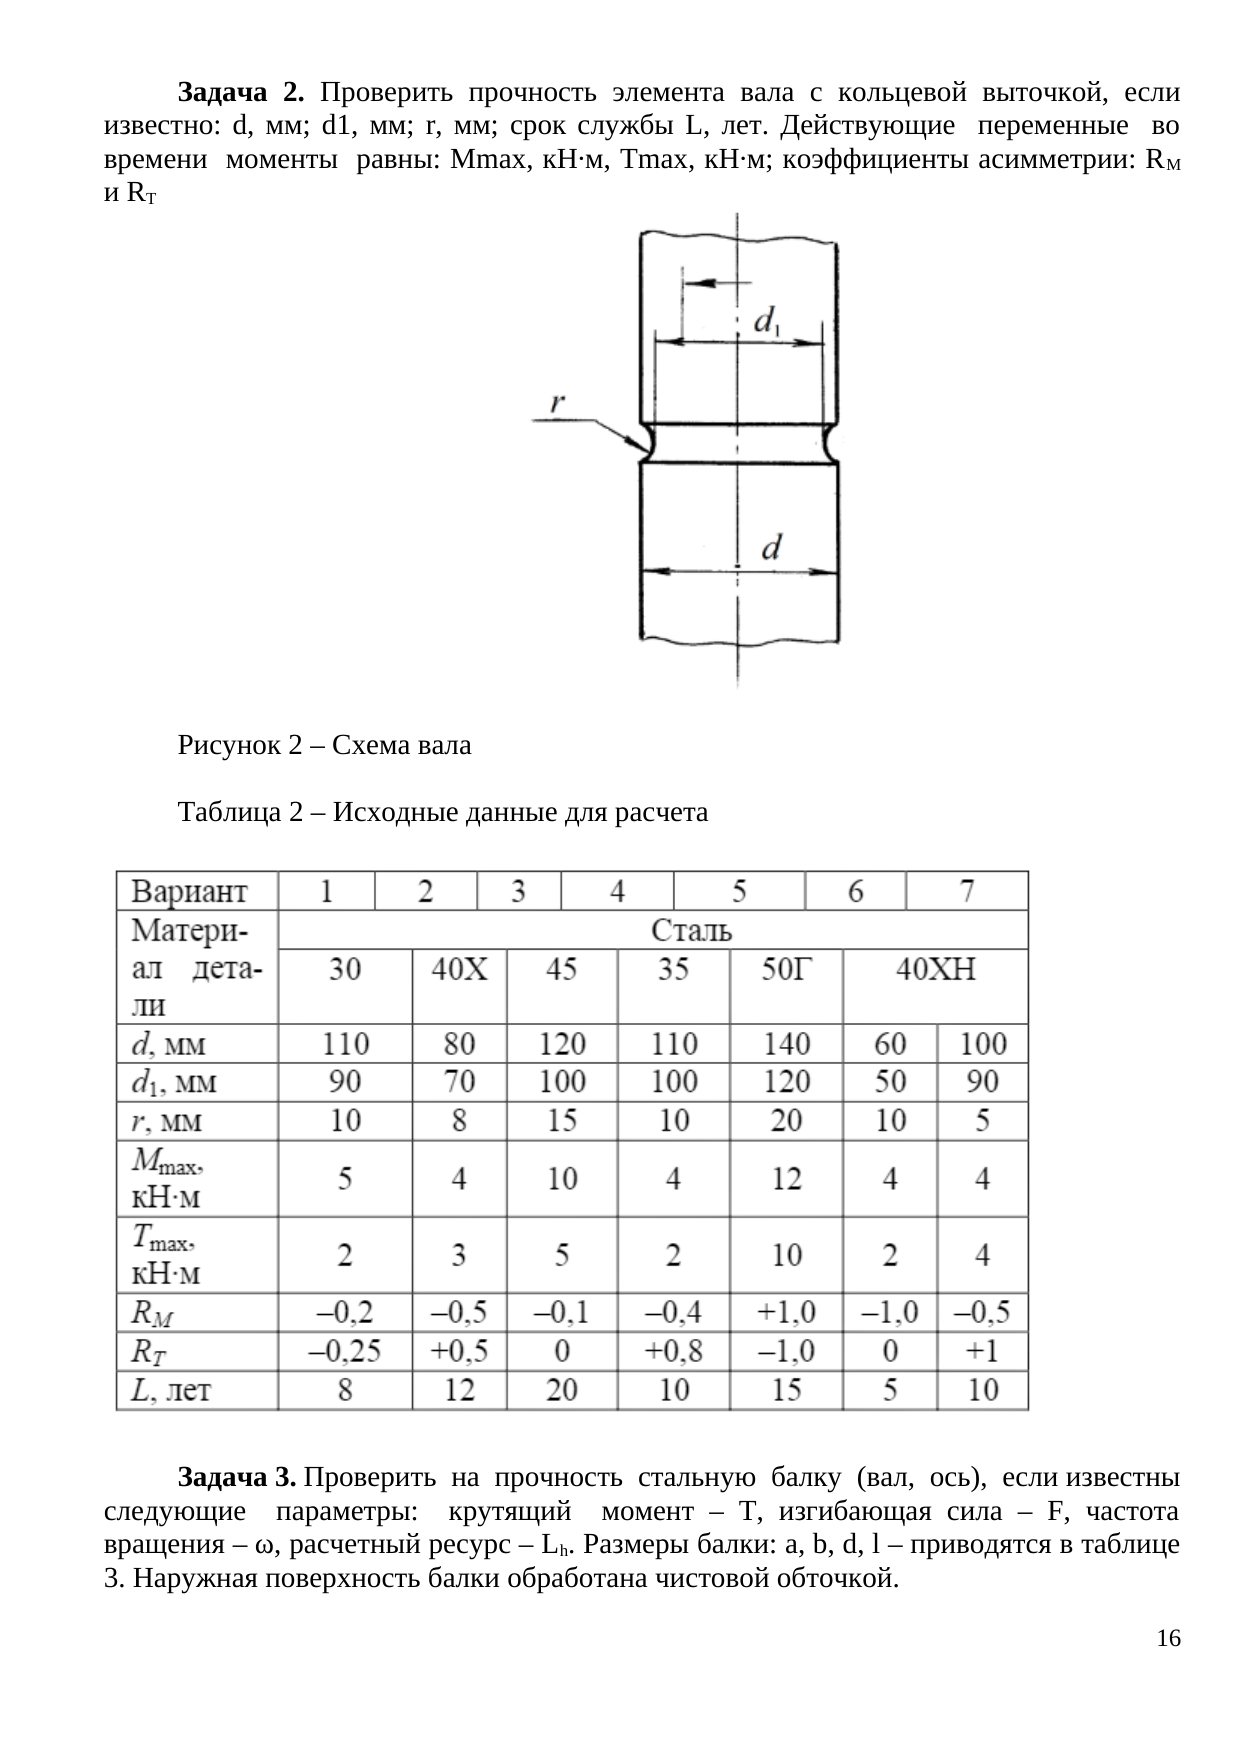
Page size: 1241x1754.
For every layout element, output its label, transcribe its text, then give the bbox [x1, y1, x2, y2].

text Таблица 2 – Исходные данные для расчета [103, 794, 1181, 827]
picture [184, 208, 1174, 694]
picture [103, 860, 1062, 1426]
text Рисунок 2 – Схема вала [103, 727, 1181, 760]
text Задача 3. Проверить на прочность стальную балку (вал, ось), если известны следующие параметры: крутящий момент – Т, изгибающая сила – F, частота вращения – ω, расчетный ресурс – Lh. Размеры балки: а, b, d, l – приводятся в таблице 3. Наружная поверхность балки обработана чистовой обточкой. [103, 1459, 1181, 1594]
text Задача 2. Проверить прочность элемента вала с кольцевой выточкой, если известно: d, мм; d1, мм; r, мм; срок службы L, лет. Действующие переменные во времени моменты равны: Mmax, кН∙м, Тmax, кН∙м; коэффициенты асимметрии: RМ и RТ [103, 74, 1181, 208]
